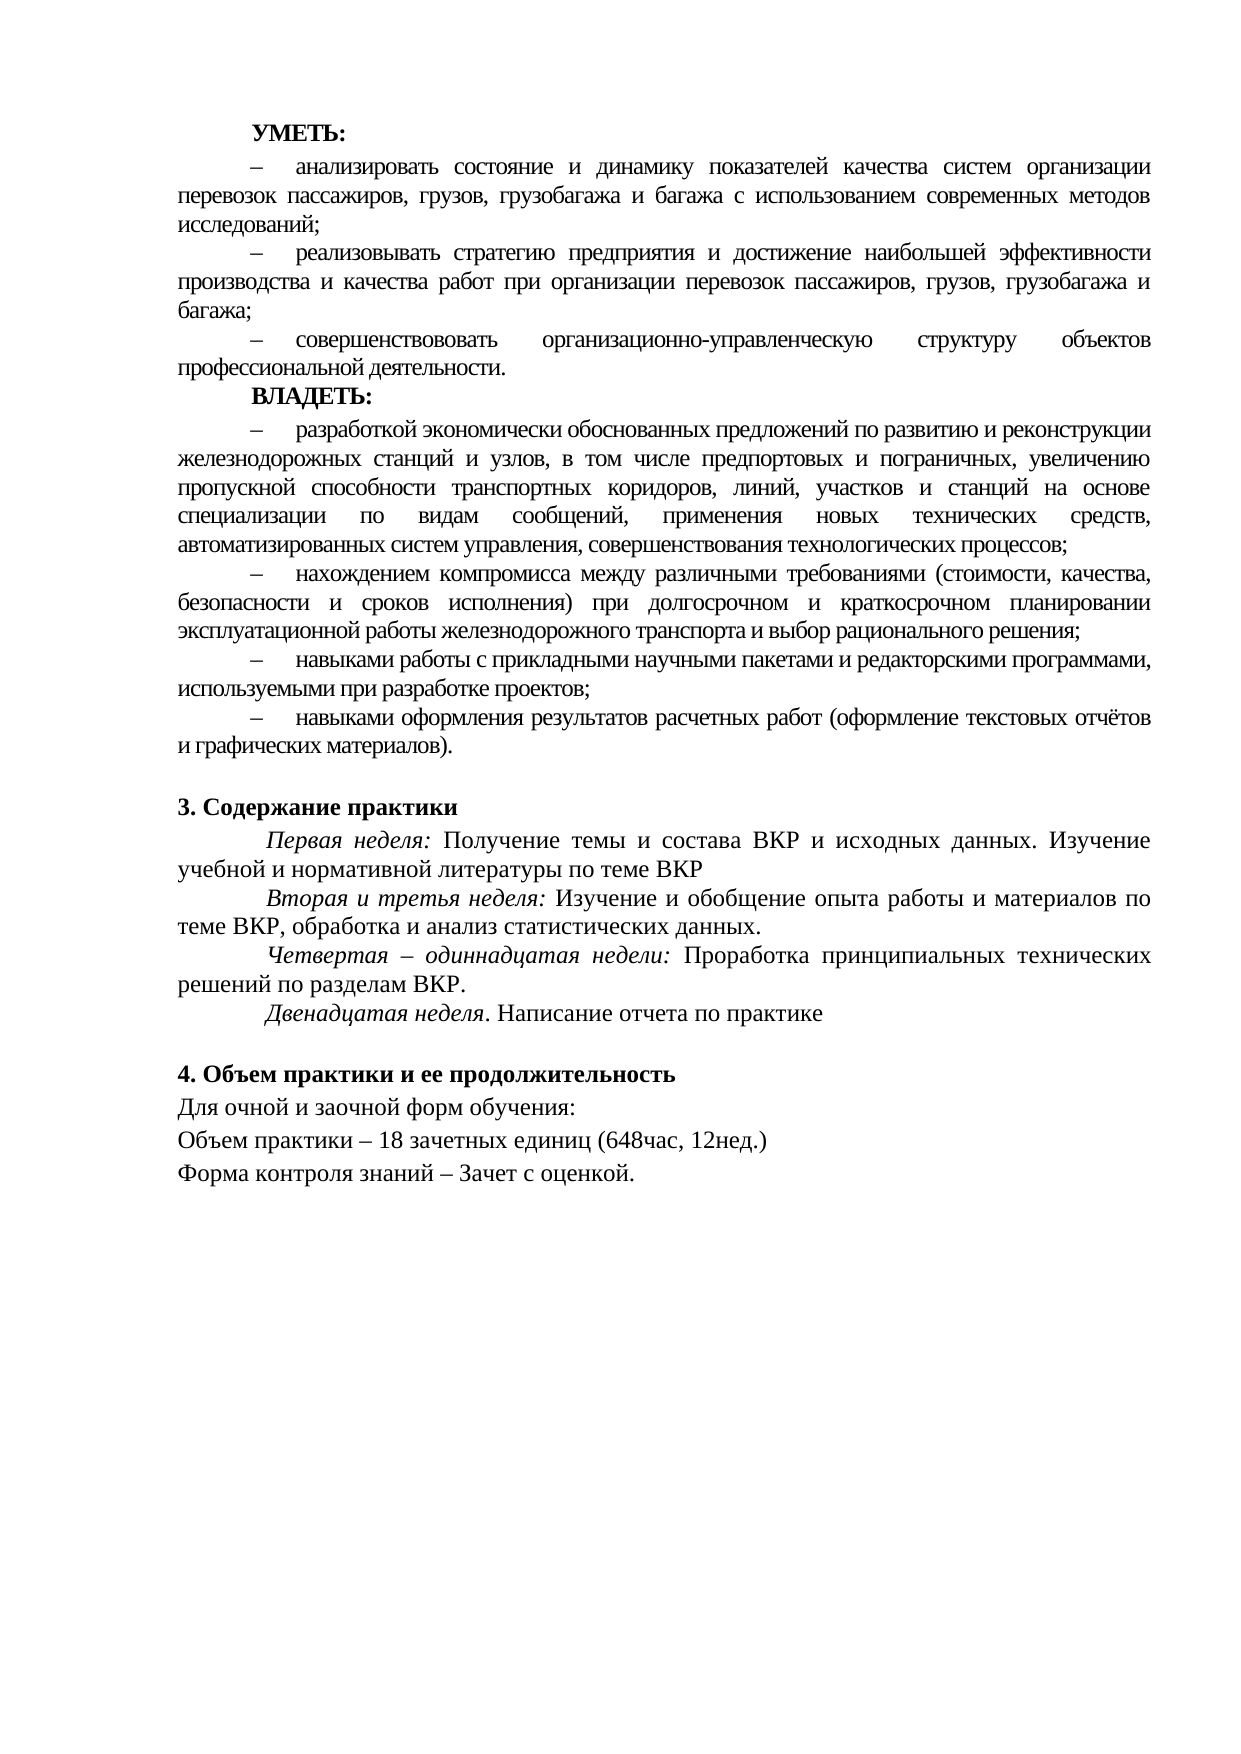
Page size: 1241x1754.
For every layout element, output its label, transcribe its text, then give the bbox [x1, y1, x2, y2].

list нахождением компромисса между различными требованиями (стоимости, качества, безопасности и сроков исполнения) при долгосрочном и краткосрочном планировании эксплуатационной работы железнодорожного транспорта и выбор рационального решения; [177, 558, 1152, 644]
text Двенадцатая неделя. Написание отчета по практике [177, 998, 1152, 1026]
text 3. Содержание практики [177, 792, 1152, 821]
list разработкой экономически обоснованных предложений по развитию и реконструкции железнодорожных станций и узлов, в том числе предпортовых и пограничных, увеличению пропускной способности транспортных коридоров, линий, участков и станций на основе специализации по видам сообщений, применения новых технических средств, автоматизированных систем управления, совершенствования технологических процессов; [177, 414, 1152, 558]
list совершенствововать организационно-управленческую структуру объектов профессиональной деятельности. [177, 324, 1152, 381]
list реализовывать стратегию предприятия и достижение наибольшей эффективности производства и качества работ при организации перевозок пассажиров, грузов, грузобагажа и багажа; [177, 237, 1152, 324]
list навыками оформления результатов расчетных работ (оформление текстовых отчётов и графических материалов). [177, 702, 1152, 759]
text Первая неделя: Получение темы и состава ВКР и исходных данных. Изучение учебной и нормативной литературы по теме ВКР [177, 825, 1152, 883]
list анализировать состояние и динамику показателей качества систем организации перевозок пассажиров, грузов, грузобагажа и багажа с использованием современных методов исследований; [177, 151, 1152, 237]
text Форма контроля знаний – Зачет с оценкой. [177, 1158, 1152, 1187]
text Вторая и третья неделя: Изучение и обобщение опыта работы и материалов по теме ВКР, обработка и анализ статистических данных. [177, 883, 1152, 940]
list навыками работы с прикладными научными пакетами и редакторскими программами, используемыми при разработке проектов; [177, 644, 1152, 702]
text УМЕТЬ: [177, 118, 1152, 147]
text 4. Объем практики и ее продолжительность [177, 1059, 1152, 1088]
text Для очной и заочной форм обучения: [177, 1092, 1152, 1121]
text Объем практики – 18 зачетных единиц (648час, 12нед.) [177, 1126, 1152, 1154]
text Четвертая – одиннадцатая недели: Проработка принципиальных технических решений по разделам ВКР. [177, 940, 1152, 998]
text ВЛАДЕТЬ: [177, 381, 1152, 410]
